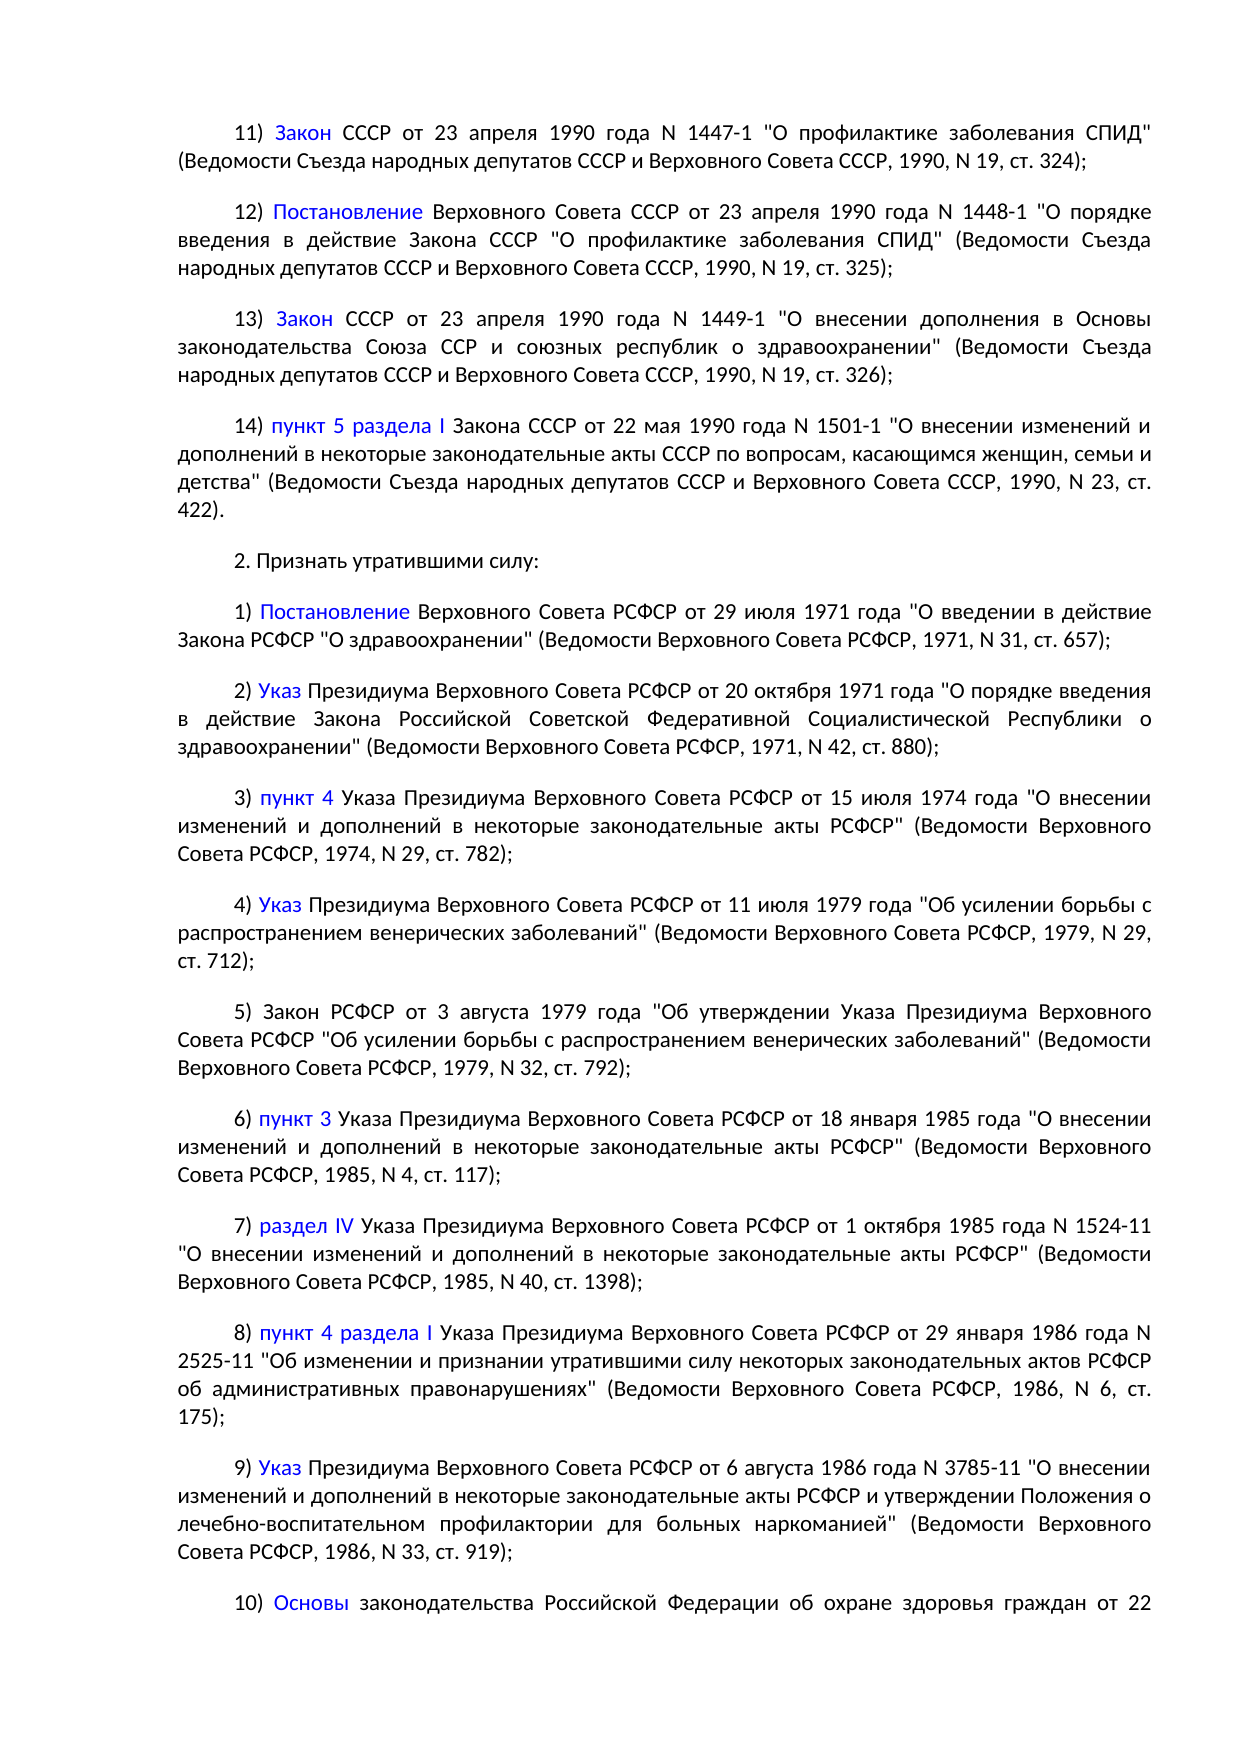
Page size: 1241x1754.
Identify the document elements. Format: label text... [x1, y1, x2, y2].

text 6) пункт 3 Указа Президиума Верховного Совета РСФСР от 18 января 1985 года "О внесении изменений и дополнений в некоторые законодательные акты РСФСР" (Ведомости Верховного Совета РСФСР, 1985, N 4, ст. 117); [177, 1104, 1152, 1188]
text 2) Указ Президиума Верховного Совета РСФСР от 20 октября 1971 года "О порядке введения в действие Закона Российской Советской Федеративной Социалистической Республики о здравоохранении" (Ведомости Верховного Совета РСФСР, 1971, N 42, ст. 880); [177, 676, 1152, 760]
text 11) Закон СССР от 23 апреля 1990 года N 1447-1 "О профилактике заболевания СПИД" (Ведомости Съезда народных депутатов СССР и Верховного Совета СССР, 1990, N 19, ст. 324); [177, 118, 1152, 174]
text 5) Закон РСФСР от 3 августа 1979 года "Об утверждении Указа Президиума Верховного Совета РСФСР "Об усилении борьбы с распространением венерических заболеваний" (Ведомости Верховного Совета РСФСР, 1979, N 32, ст. 792); [177, 997, 1152, 1081]
text 8) пункт 4 раздела I Указа Президиума Верховного Совета РСФСР от 29 января 1986 года N 2525-11 "Об изменении и признании утратившими силу некоторых законодательных актов РСФСР об административных правонарушениях" (Ведомости Верховного Совета РСФСР, 1986, N 6, ст. 175); [177, 1318, 1152, 1430]
text 7) раздел IV Указа Президиума Верховного Совета РСФСР от 1 октября 1985 года N 1524-11 "О внесении изменений и дополнений в некоторые законодательные акты РСФСР" (Ведомости Верховного Совета РСФСР, 1985, N 40, ст. 1398); [177, 1211, 1152, 1295]
text 4) Указ Президиума Верховного Совета РСФСР от 11 июля 1979 года "Об усилении борьбы с распространением венерических заболеваний" (Ведомости Верховного Совета РСФСР, 1979, N 29, ст. 712); [177, 890, 1152, 974]
text 2. Признать утратившими силу: [177, 546, 1152, 574]
text 1) Постановление Верховного Совета РСФСР от 29 июля 1971 года "О введении в действие Закона РСФСР "О здравоохранении" (Ведомости Верховного Совета РСФСР, 1971, N 31, ст. 657); [177, 597, 1152, 653]
text 12) Постановление Верховного Совета СССР от 23 апреля 1990 года N 1448-1 "О порядке введения в действие Закона СССР "О профилактике заболевания СПИД" (Ведомости Съезда народных депутатов СССР и Верховного Совета СССР, 1990, N 19, ст. 325); [177, 197, 1152, 281]
text 13) Закон СССР от 23 апреля 1990 года N 1449-1 "О внесении дополнения в Основы законодательства Союза ССР и союзных республик о здравоохранении" (Ведомости Съезда народных депутатов СССР и Верховного Совета СССР, 1990, N 19, ст. 326); [177, 304, 1152, 388]
text 14) пункт 5 раздела I Закона СССР от 22 мая 1990 года N 1501-1 "О внесении изменений и дополнений в некоторые законодательные акты СССР по вопросам, касающимся женщин, семьи и детства" (Ведомости Съезда народных депутатов СССР и Верховного Совета СССР, 1990, N 23, ст. 422). [177, 411, 1152, 523]
text 3) пункт 4 Указа Президиума Верховного Совета РСФСР от 15 июля 1974 года "О внесении изменений и дополнений в некоторые законодательные акты РСФСР" (Ведомости Верховного Совета РСФСР, 1974, N 29, ст. 782); [177, 783, 1152, 867]
text 9) Указ Президиума Верховного Совета РСФСР от 6 августа 1986 года N 3785-11 "О внесении изменений и дополнений в некоторые законодательные акты РСФСР и утверждении Положения о лечебно-воспитательном профилактории для больных наркоманией" (Ведомости Верховного Совета РСФСР, 1986, N 33, ст. 919); [177, 1453, 1152, 1565]
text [177, 1588, 1152, 1616]
